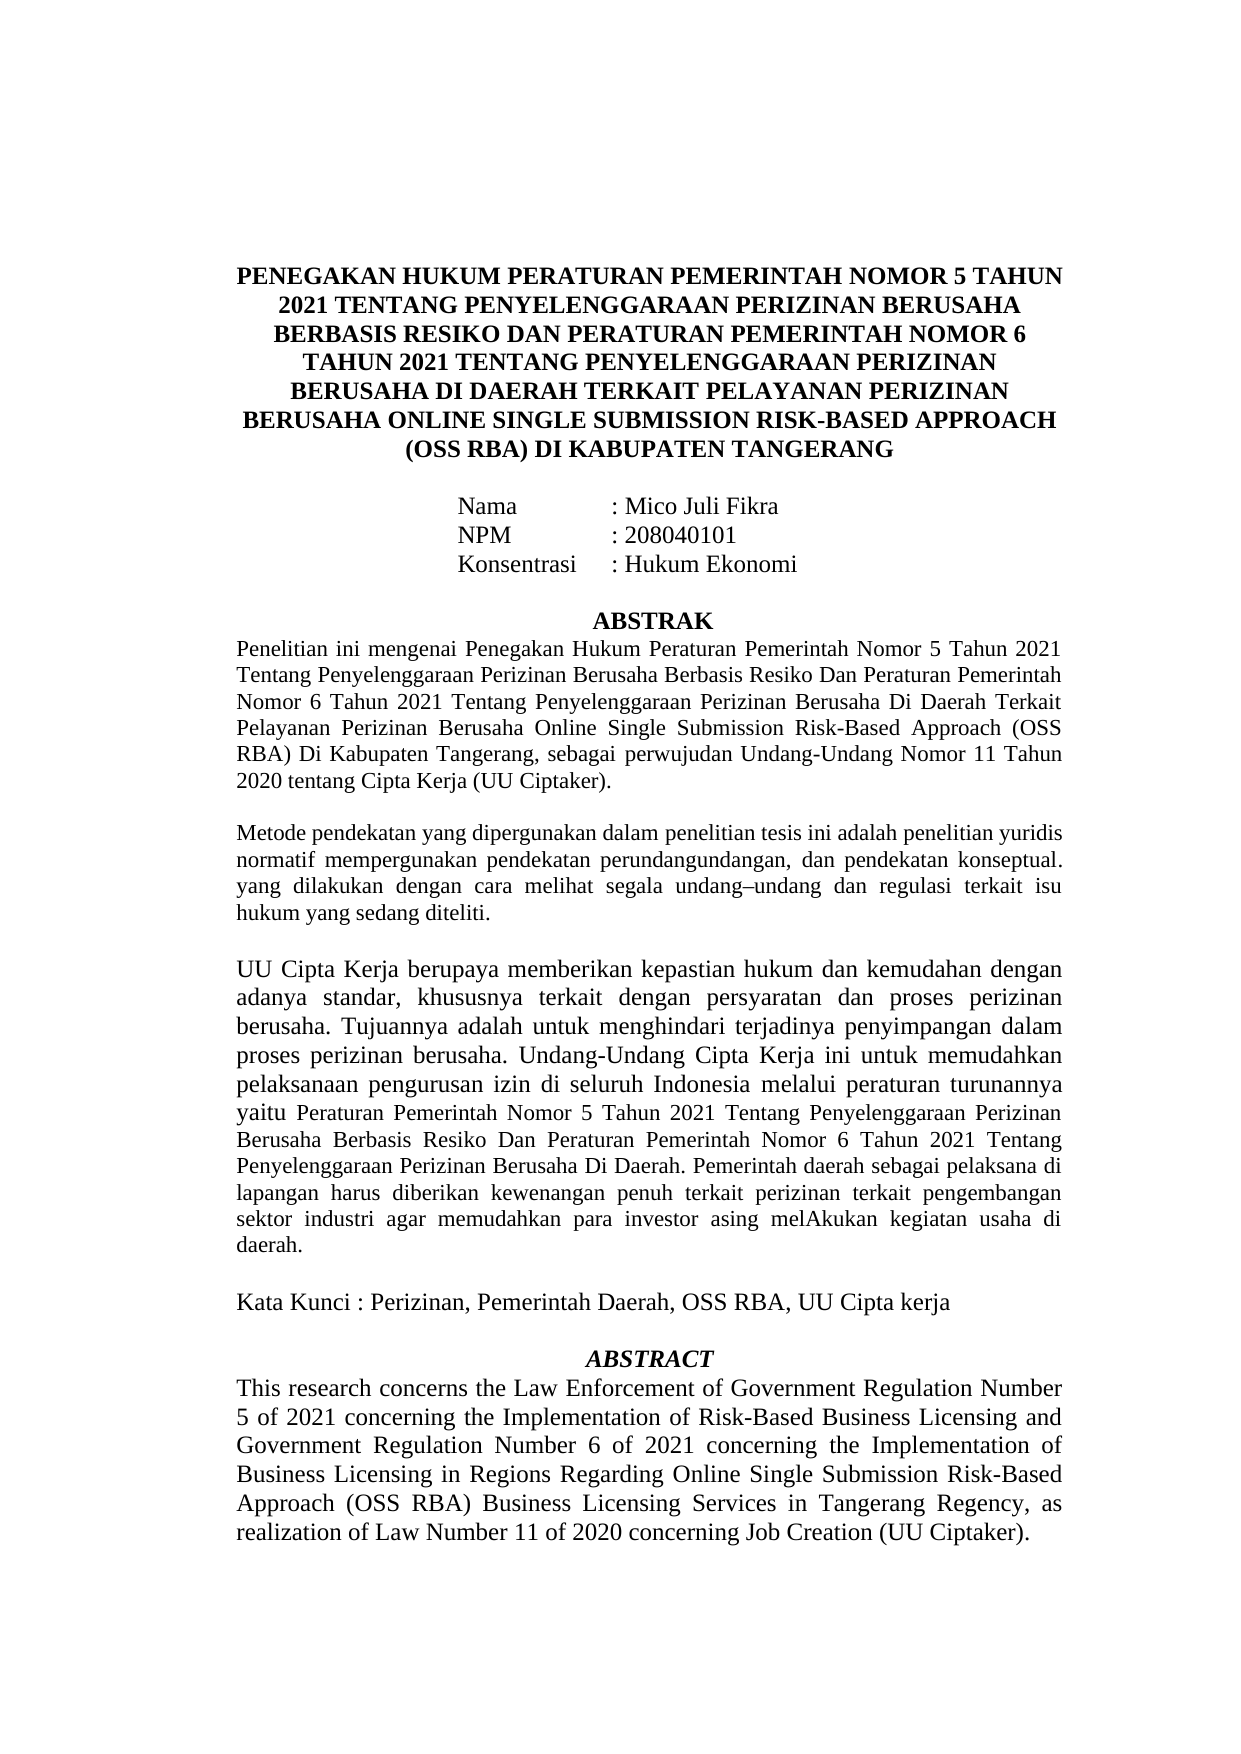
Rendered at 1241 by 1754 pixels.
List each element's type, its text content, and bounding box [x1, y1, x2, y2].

text UU Cipta Kerja berupaya memberikan kepastian hukum dan kemudahan dengan adanya standar, khususnya terkait dengan persyaratan dan proses perizinan berusaha. Tujuannya adalah untuk menghindari terjadinya penyimpangan dalam proses perizinan berusaha. Undang-Undang Cipta Kerja ini untuk memudahkan pelaksanaan pengurusan izin di seluruh Indonesia melalui peraturan turunannya yaitu Peraturan Pemerintah Nomor 5 Tahun 2021 Tentang Penyelenggaraan Perizinan Berusaha Berbasis Resiko Dan Peraturan Pemerintah Nomor 6 Tahun 2021 Tentang Penyelenggaraan Perizinan Berusaha Di Daerah. Pemerintah daerah sebagai pelaksana di lapangan harus diberikan kewenangan penuh terkait perizinan terkait pengembangan sektor industri agar memudahkan para investor asing melAkukan kegiatan usaha di daerah. [236, 954, 1063, 1258]
text Konsentrasi : Hukum Ekonomi [457, 549, 1063, 577]
text This research concerns the Law Enforcement of Government Regulation Number 5 of 2021 concerning the Implementation of Risk-Based Business Licensing and Government Regulation Number 6 of 2021 concerning the Implementation of Business Licensing in Regions Regarding Online Single Submission Risk-Based Approach (OSS RBA) Business Licensing Services in Tangerang Regency, as realization of Law Number 11 of 2020 concerning Job Creation (UU Ciptaker). [236, 1373, 1063, 1545]
text NPM : 208040101 [457, 520, 1063, 549]
subtitle PENEGAKAN HUKUM PERATURAN PEMERINTAH NOMOR 5 TAHUN 2021 TENTANG PENYELENGGARAAN PERIZINAN BERUSAHA BERBASIS RESIKO DAN PERATURAN PEMERINTAH NOMOR 6 TAHUN 2021 TENTANG PENYELENGGARAAN PERIZINAN BERUSAHA DI DAERAH TERKAIT PELAYANAN PERIZINAN BERUSAHA ONLINE SINGLE SUBMISSION RISK-BASED APPROACH (OSS RBA) DI KABUPATEN TANGERANG [236, 261, 1063, 462]
text Penelitian ini mengenai Penegakan Hukum Peraturan Pemerintah Nomor 5 Tahun 2021 Tentang Penyelenggaraan Perizinan Berusaha Berbasis Resiko Dan Peraturan Pemerintah Nomor 6 Tahun 2021 Tentang Penyelenggaraan Perizinan Berusaha Di Daerah Terkait Pelayanan Perizinan Berusaha Online Single Submission Risk-Based Approach (OSS RBA) Di Kabupaten Tangerang, sebagai perwujudan Undang-Undang Nomor 11 Tahun 2020 tentang Cipta Kerja (UU Ciptaker). [236, 635, 1063, 793]
text Nama : Mico Juli Fikra [457, 491, 1063, 520]
text Metode pendekatan yang dipergunakan dalam penelitian tesis ini adalah penelitian yuridis normatif mempergunakan pendekatan perundangundangan, dan pendekatan konseptual. yang dilakukan dengan cara melihat segala undang–undang dan regulasi terkait isu hukum yang sedang diteliti. [236, 819, 1063, 925]
text ABSTRACT [236, 1344, 1063, 1373]
text ABSTRAK [236, 606, 1063, 635]
text Kata Kunci : Perizinan, Pemerintah Daerah, OSS RBA, UU Cipta kerja [236, 1287, 1063, 1315]
